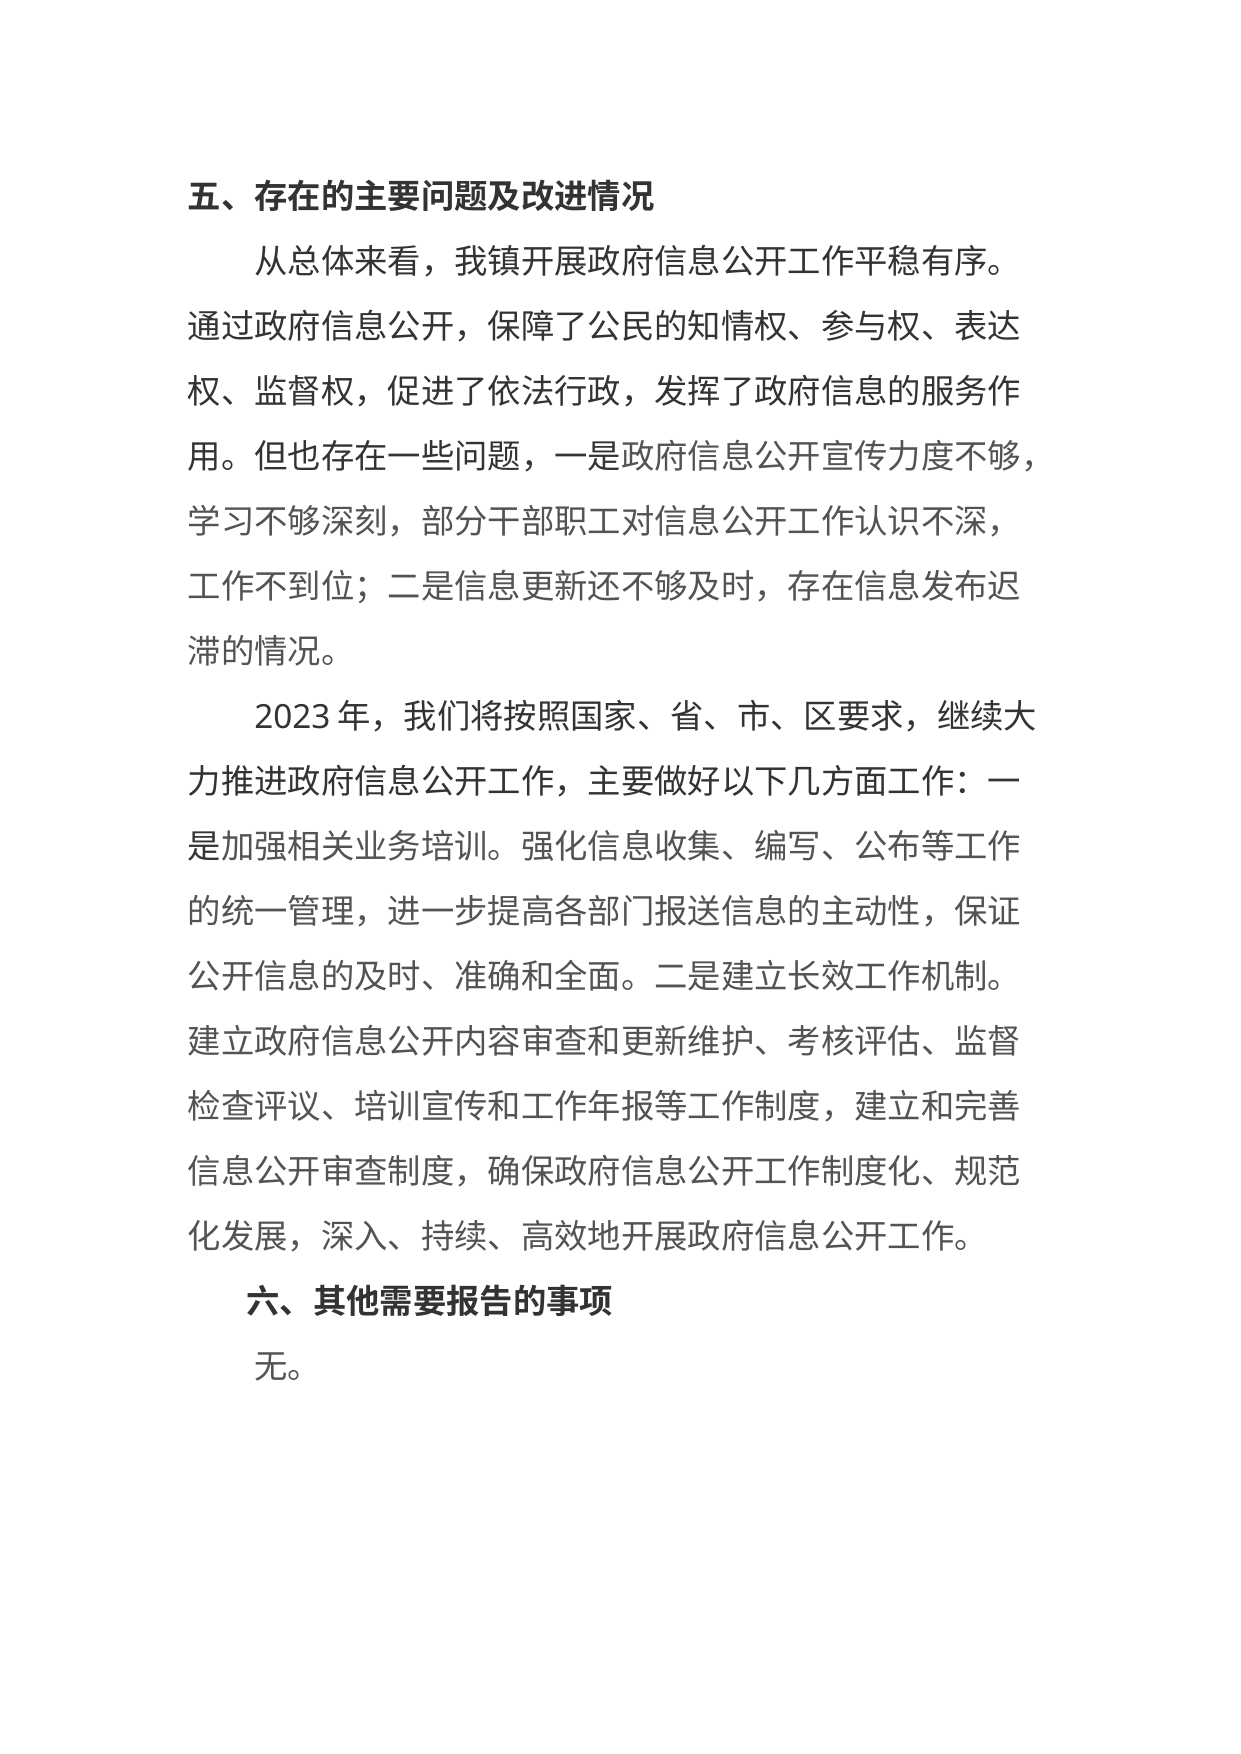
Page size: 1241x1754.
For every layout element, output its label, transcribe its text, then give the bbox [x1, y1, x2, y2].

text 从总体来看，我镇开展政府信息公开工作平稳有序。通过政府信息公开，保障了公民的知情权、参与权、表达权、监督权，促进了依法行政，发挥了政府信息的服务作用。但也存在一些问题，一是政府信息公开宣传力度不够，学习不够深刻，部分干部职工对信息公开工作认识不深，工作不到位；二是信息更新还不够及时，存在信息发布迟滞的情况。 [187, 227, 1053, 682]
text 2023年，我们将按照国家、省、市、区要求，继续大力推进政府信息公开工作，主要做好以下几方面工作：一是加强相关业务培训。强化信息收集、编写、公布等工作的统一管理，进一步提高各部门报送信息的主动性，保证公开信息的及时、准确和全面。二是建立长效工作机制。建立政府信息公开内容审查和更新维护、考核评估、监督检查评议、培训宣传和工作年报等工作制度，建立和完善信息公开审查制度，确保政府信息公开工作制度化、规范化发展，深入、持续、高效地开展政府信息公开工作。 [187, 682, 1053, 1267]
text 五、存在的主要问题及改进情况 [187, 162, 1053, 227]
text 无。 [187, 1332, 1053, 1397]
text 六、其他需要报告的事项 [187, 1267, 1053, 1332]
